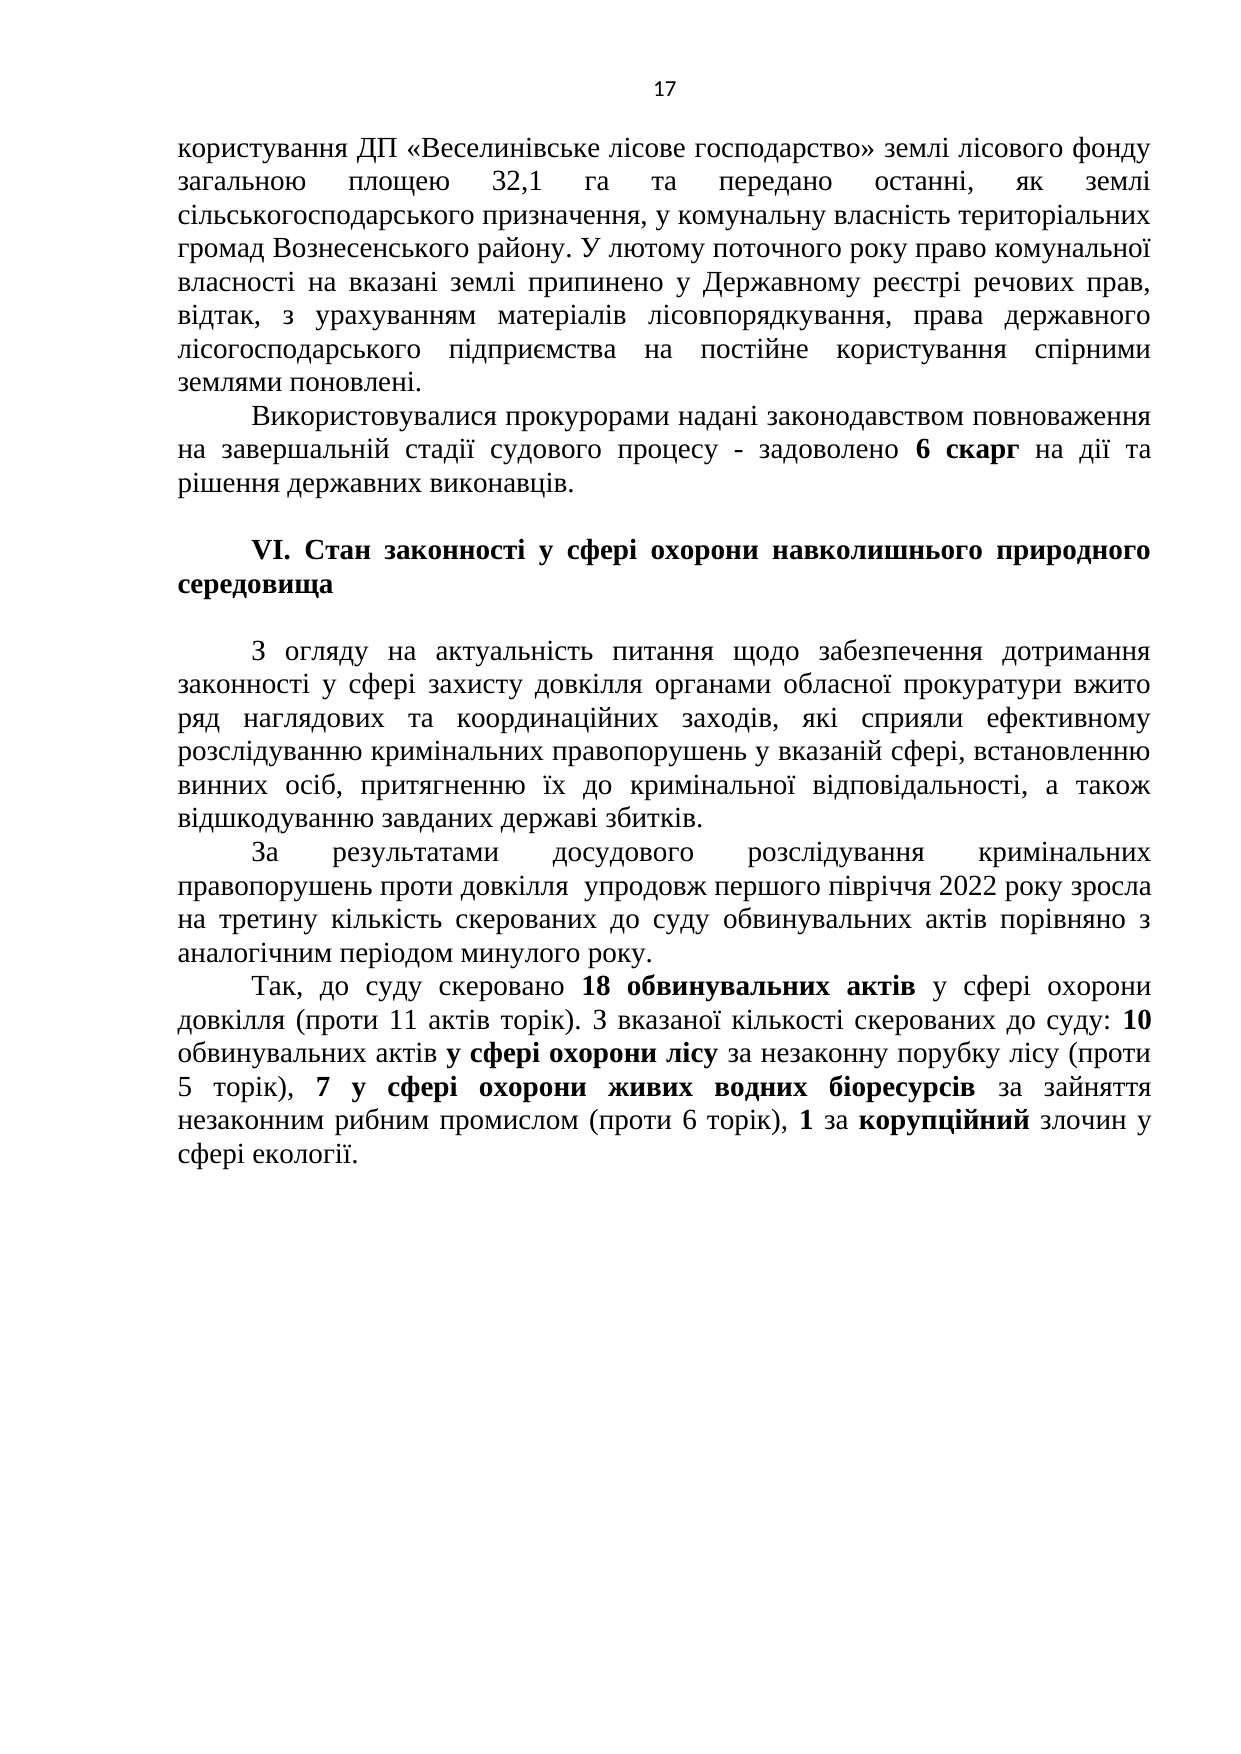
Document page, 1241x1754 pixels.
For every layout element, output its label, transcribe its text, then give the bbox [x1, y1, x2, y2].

text З огляду на актуальність питання щодо забезпечення дотримання законності у сфері захисту довкілля органами обласної прокуратури вжито ряд наглядових та координаційних заходів, які сприяли ефективному розслідуванню кримінальних правопорушень у вказаній сфері, встановленню винних осіб, притягненню їх до кримінальної відповідальності, а також відшкодуванню завданих державі збитків. [177, 633, 1152, 834]
text VI. Стан законності у сфері охорони навколишнього природного середовища [177, 532, 1152, 599]
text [177, 130, 1152, 398]
text За результатами досудового розслідування кримінальних правопорушень проти довкілля упродовж першого півріччя 2022 року зросла на третину кількість скерованих до суду обвинувальних актів порівняно з аналогічним періодом минулого року. [177, 834, 1152, 968]
text Так, до суду скеровано 18 обвинувальних актів у сфері охорони довкілля (проти 11 актів торік). З вказаної кількості скерованих до суду: 10 обвинувальних актів у сфері охорони лісу за незаконну порубку лісу (проти 5 торік), 7 у сфері охорони живих водних біоресурсів за зайняття незаконним рибним промислом (проти 6 торік), 1 за корупційний злочин у сфері екології. [177, 968, 1152, 1234]
text Використовувалися прокурорами надані законодавством повноваження на завершальній стадії судового процесу - задоволено 6 скарг на дії та рішення державних виконавців. [177, 398, 1152, 499]
